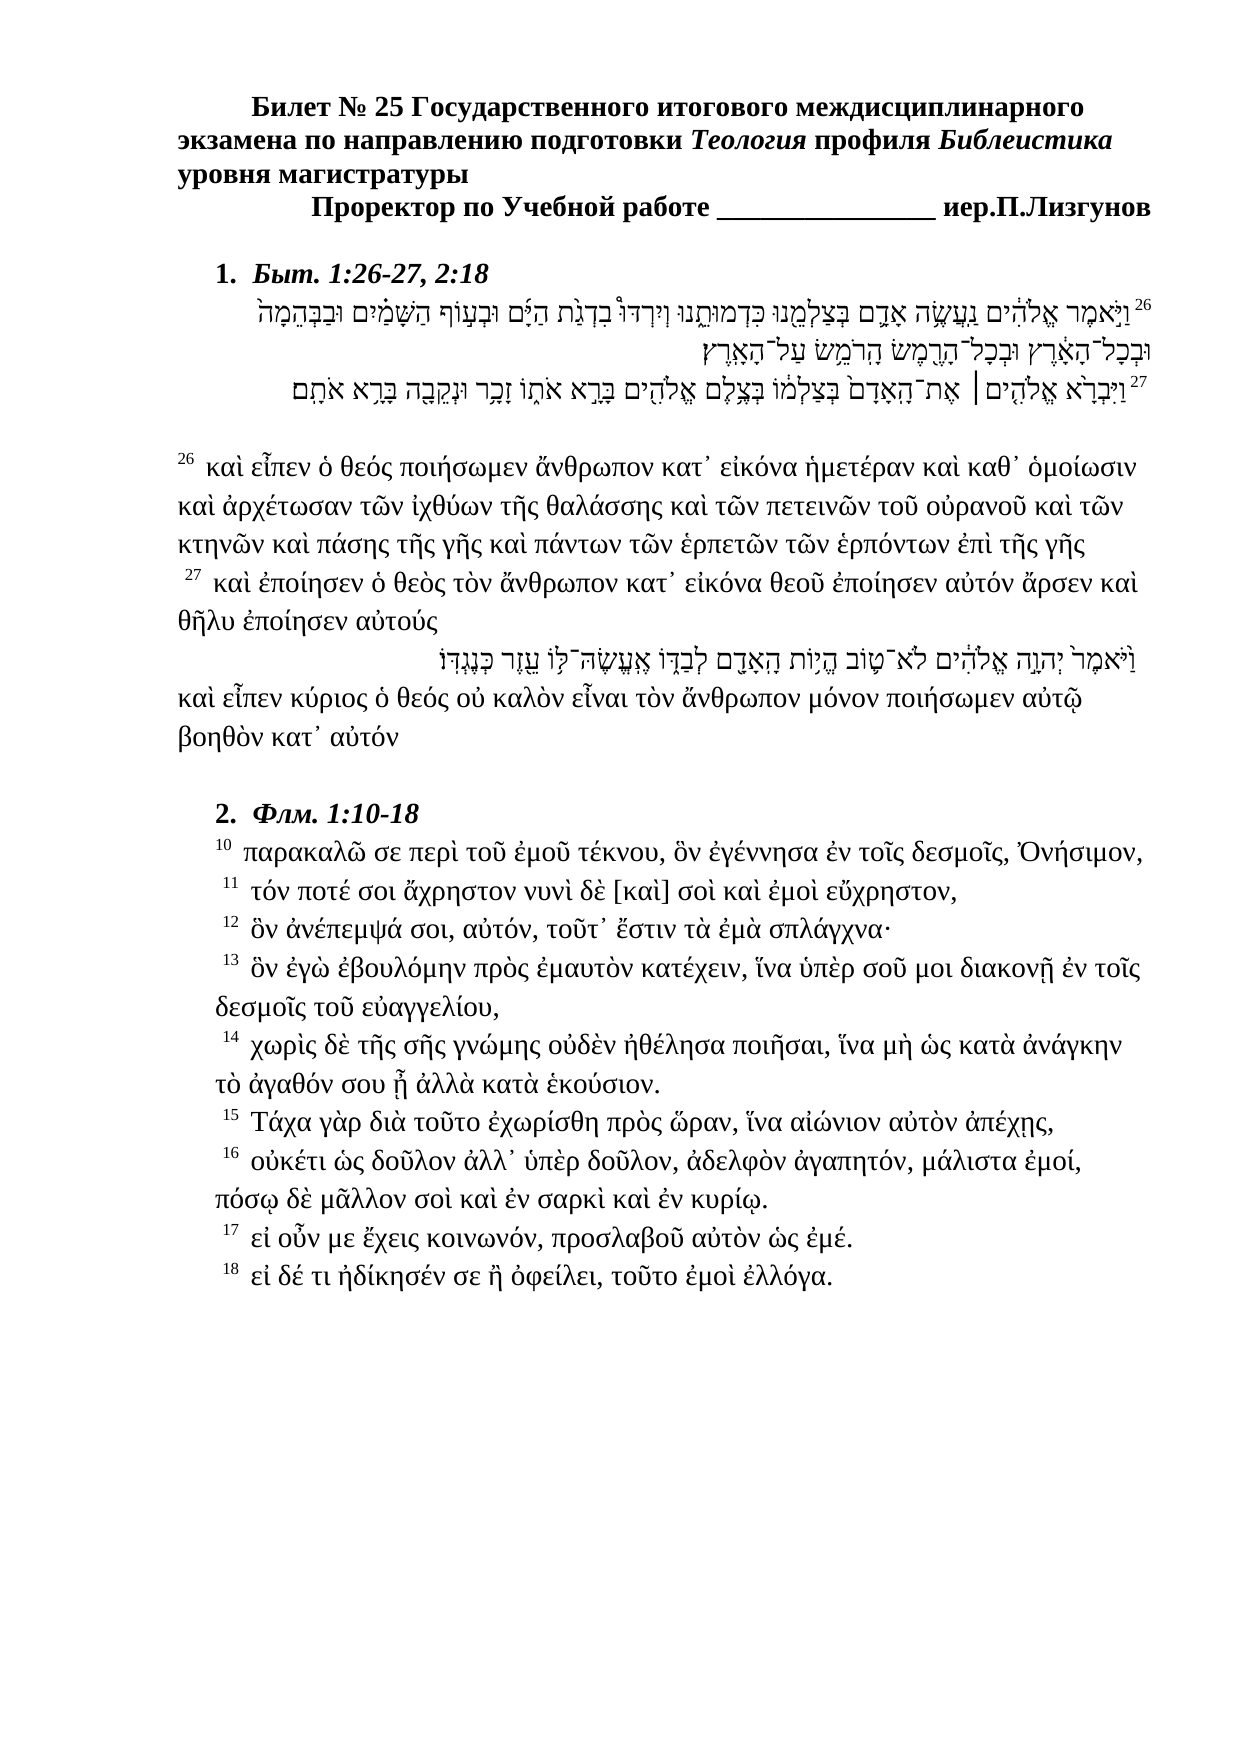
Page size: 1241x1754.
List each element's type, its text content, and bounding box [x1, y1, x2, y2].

text 17 εἰ οὖν με ἔχεις κοινωνόν, προσλαβοῦ αὐτὸν ὡς ἐμέ. [215, 1220, 1152, 1253]
text 12 ὃν ἀνέπεμψά σοι, αὐτόν, τοῦτ᾽ ἔστιν τὰ ἐμὰ σπλάγχνα· [215, 912, 1152, 945]
text 13 ὃν ἐγὼ ἐβουλόμην πρὸς ἐμαυτὸν κατέχειν, ἵνα ὑπὲρ σοῦ μοι διακονῇ ἐν τοῖς δεσμοῖς τοῦ εὐαγγελίου, [215, 950, 1152, 1022]
text 11 τόν ποτέ σοι ἄχρηστον νυνὶ δὲ [καὶ] σοὶ καὶ ἐμοὶ εὔχρηστον, [215, 873, 1152, 907]
text Проректор по Учебной работе _______________ иер.П.Лизгунов [177, 189, 1152, 223]
list Флм. 1:10-18 [215, 796, 1152, 829]
text 27 καὶ ἐποίησεν ὁ θεὸς τὸν ἄνθρωπον κατ᾽ εἰκόνα θεοῦ ἐποίησεν αὐτόν ἄρσεν καὶ θῆλυ ἐποίησεν αὐτούς [177, 565, 1152, 637]
text καὶ εἶπεν κύριος ὁ θεός οὐ καλὸν εἶναι τὸν ἄνθρωπον μόνον ποιήσωμεν αὐτῷ βοηθὸν κατ᾽ αὐτόν [177, 680, 1152, 752]
text 14 χωρὶς δὲ τῆς σῆς γνώμης οὐδὲν ἠθέλησα ποιῆσαι, ἵνα μὴ ὡς κατὰ ἀνάγκην τὸ ἀγαθόν σου ᾖ ἀλλὰ κατὰ ἑκούσιον. [215, 1027, 1152, 1099]
text 26 וַיֹּ֣אמֶר אֱלֹהִ֔ים נַֽעֲשֶׂ֥ה אָדָ֛ם בְּצַלְמֵ֖נוּ כִּדְמוּתֵ֑נוּ וְיִרְדּוּ֩ בִדְגַ֙ת הַיָּ֜ם וּבְע֣וֹף הַשָּׁמַ֗יִם וּבַבְּהֵמָה֙ וּבְכָל־הָאָ֔רֶץ וּבְכָל־הָרֶ֖מֶשׂ הָֽרֹמֵ֥שׂ עַל־הָאָֽרֶץ׃ [177, 295, 1152, 367]
list Быт. 1:26-27, 2:18 [215, 256, 1152, 290]
text 26 καὶ εἶπεν ὁ θεός ποιήσωμεν ἄνθρωπον κατ᾽ εἰκόνα ἡμετέραν καὶ καθ᾽ ὁμοίωσιν καὶ ἀρχέτωσαν τῶν ἰχθύων τῆς θαλάσσης καὶ τῶν πετεινῶν τοῦ οὐρανοῦ καὶ τῶν κτηνῶν καὶ πάσης τῆς γῆς καὶ πάντων τῶν ἑρπετῶν τῶν ἑρπόντων ἐπὶ τῆς γῆς [177, 449, 1152, 560]
text 27 וַיִּבְרָ֙א אֱלֹהִ֤ים׀ אֶת־הָֽאָדָם֙ בְּצַלְמ֔וֹ בְּצֶ֥לֶם אֱלֹהִ֖ים בָּרָ֣א אֹת֑וֹ זָכָ֥ר וּנְקֵבָ֖ה בָּרָ֥א אֹתָֽם׃ [177, 372, 1152, 406]
text וַ֙יֹּאמֶר֙ יְהוָ֣ה אֱלֹהִ֔ים לֹא־ט֛וֹב הֱי֥וֹת הָֽאָדָ֖ם לְבַדּ֑וֹ אֶֽעֱשֶׂהּ־לּ֥וֹ עֵ֖זֶר כְּנֶגְדּֽוֹ׃ [177, 642, 1152, 675]
text Билет № 25 Государственного итогового междисциплинарного экзамена по направлению подготовки Теология профиля Библеистика уровня магистратуры [177, 89, 1152, 189]
text 18 εἰ δέ τι ἠδίκησέν σε ἢ ὀφείλει, τοῦτο ἐμοὶ ἐλλόγα. [215, 1258, 1152, 1292]
text 10 παρακαλῶ σε περὶ τοῦ ἐμοῦ τέκνου, ὃν ἐγέννησα ἐν τοῖς δεσμοῖς, Ὀνήσιμον, [215, 834, 1152, 868]
text 15 Τάχα γὰρ διὰ τοῦτο ἐχωρίσθη πρὸς ὥραν, ἵνα αἰώνιον αὐτὸν ἀπέχῃς, [215, 1104, 1152, 1138]
text 16 οὐκέτι ὡς δοῦλον ἀλλ᾽ ὑπὲρ δοῦλον, ἀδελφὸν ἀγαπητόν, μάλιστα ἐμοί, πόσῳ δὲ μᾶλλον σοὶ καὶ ἐν σαρκὶ καὶ ἐν κυρίῳ. [215, 1143, 1152, 1215]
